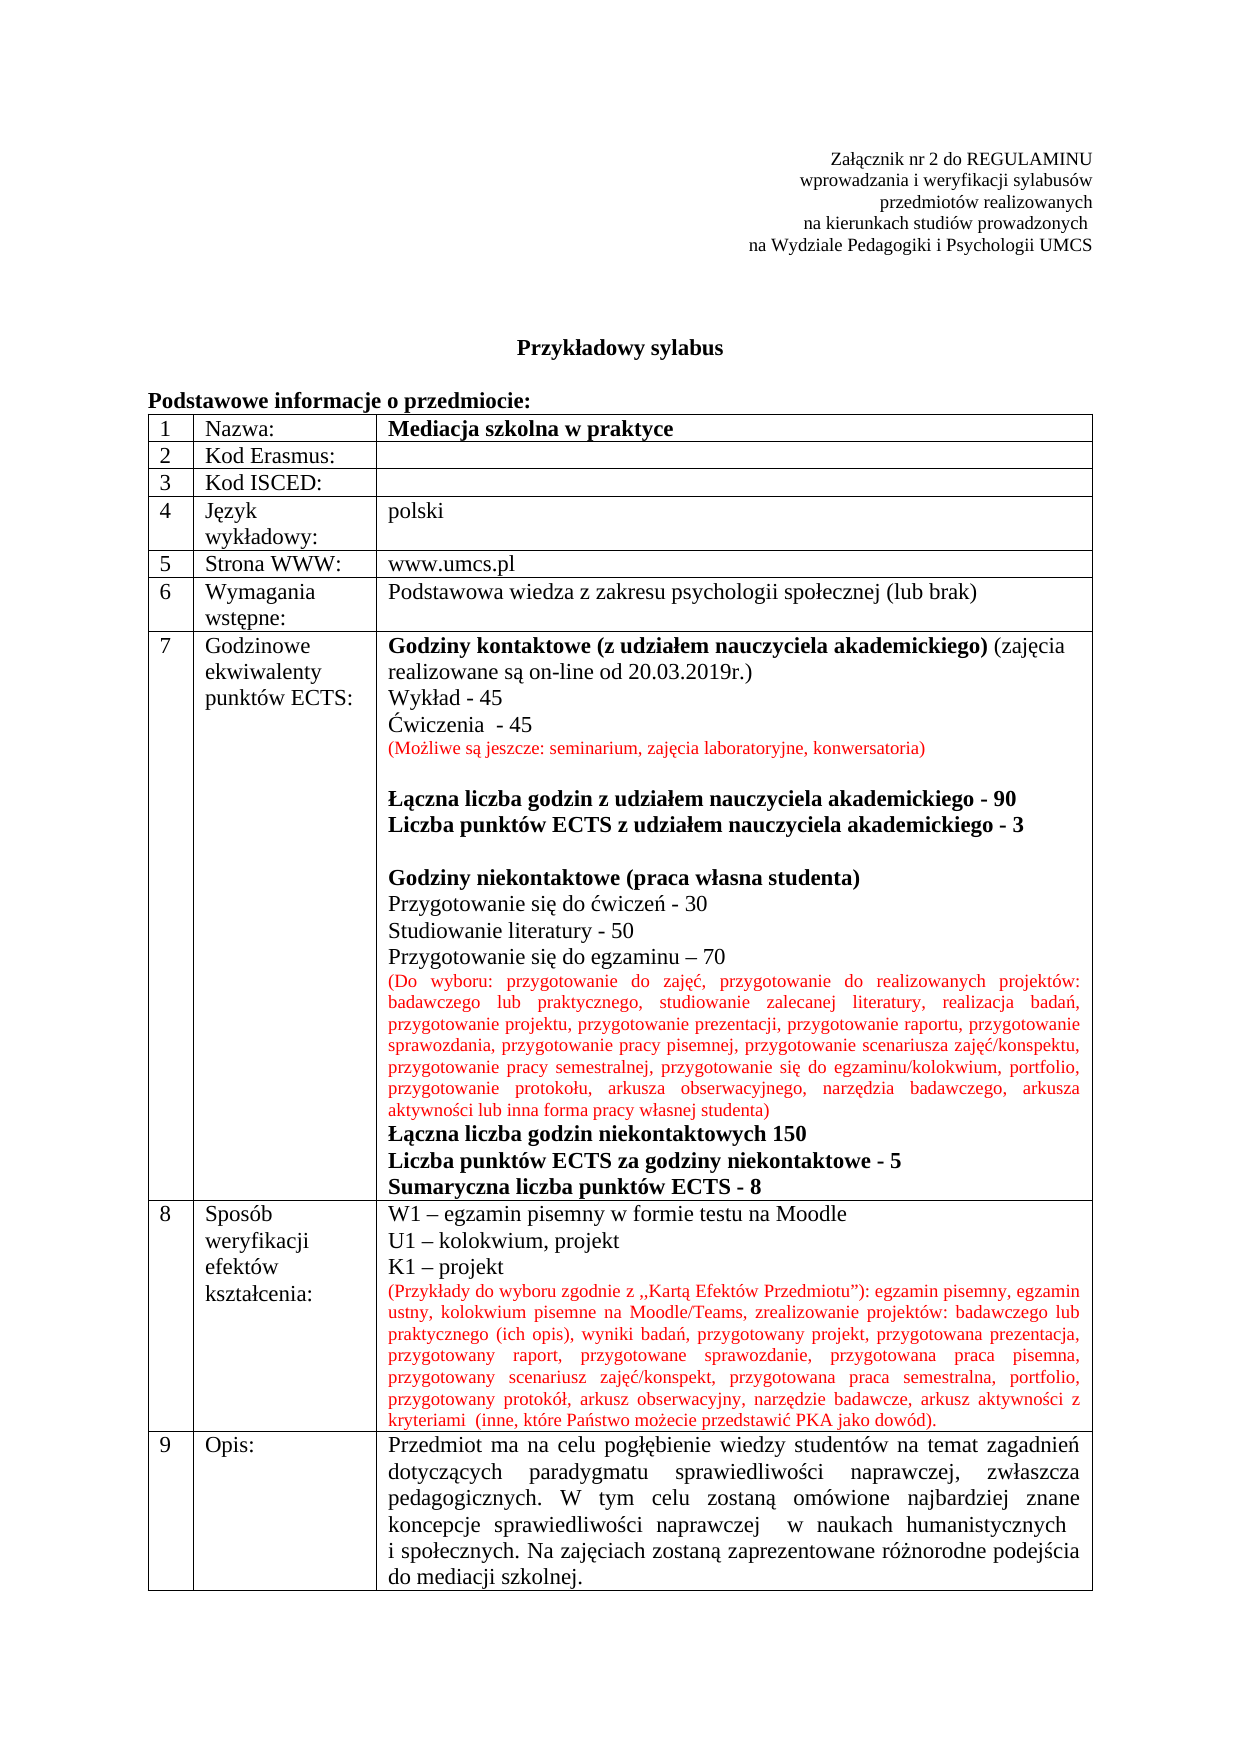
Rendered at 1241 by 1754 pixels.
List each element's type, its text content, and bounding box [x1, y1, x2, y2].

table_cell Kod ISCED: [194, 469, 376, 496]
text Przykładowy sylabus [148, 334, 1093, 361]
table_cell Strona WWW: [194, 551, 376, 577]
table_cell 3 [149, 469, 193, 496]
table_cell 4 [149, 497, 193, 549]
table_cell Godzinowe ekwiwalenty punktów ECTS: [194, 632, 376, 1199]
table_header Nazwa: [194, 415, 376, 441]
table_cell 5 [149, 551, 193, 577]
table_cell 6 [149, 578, 193, 631]
table_cell Podstawowa wiedza z zakresu psychologii społecznej (lub brak) [377, 578, 1092, 631]
table_cell [377, 442, 1092, 468]
table_header Mediacja szkolna w praktyce [377, 415, 1092, 441]
table_cell Język wykładowy: [194, 497, 376, 549]
text przedmiotów realizowanych [148, 191, 1093, 212]
text Załącznik nr 2 do REGULAMINU [148, 148, 1093, 169]
table_cell 2 [149, 442, 193, 468]
table_cell Opis: [194, 1432, 376, 1590]
table_cell polski [377, 497, 1092, 549]
table_cell Sposób weryfikacji efektów kształcenia: [194, 1201, 376, 1431]
table_cell [377, 469, 1092, 496]
table_cell 9 [149, 1432, 193, 1590]
table_cell 8 [149, 1201, 193, 1431]
text na kierunkach studiów prowadzonych na Wydziale Pedagogiki i Psychologii UMCS [148, 212, 1093, 255]
table_cell 7 [149, 632, 193, 1199]
text wprowadzania i weryfikacji sylabusów [148, 169, 1093, 191]
table_cell Wymagania wstępne: [194, 578, 376, 631]
table_cell W1 – egzamin pisemny w formie testu na Moodle U1 – kolokwium, projekt K1 – projekt (Przykłady do wyboru zgodnie z ,,Kartą Efektów Przedmiotu”): egzamin pisemny, egzamin ustny, kolokwium pisemne na Moodle/Teams, zrealizowanie projektów: badawczego lub praktycznego (ich opis), wyniki badań, przygotowany projekt, przygotowana prezentacja, przygotowany raport, przygotowane sprawozdanie, przygotowana praca pisemna, przygotowany scenariusz zajęć/konspekt, przygotowana praca semestralna, portfolio, przygotowany protokół, arkusz obserwacyjny, narzędzie badawcze, arkusz aktywności z kryteriami (inne, które Państwo możecie przedstawić PKA jako dowód). [377, 1201, 1092, 1431]
table_header 1 [149, 415, 193, 441]
table_cell Godziny kontaktowe (z udziałem nauczyciela akademickiego) (zajęcia realizowane są on-line od 20.03.2019r.) Wykład - 45 Ćwiczenia - 45 (Możliwe są jeszcze: seminarium, zajęcia laboratoryjne, konwersatoria) Łączna liczba godzin z udziałem nauczyciela akademickiego - 90 Liczba punktów ECTS z udziałem nauczyciela akademickiego - 3 Godziny niekontaktowe (praca własna studenta) Przygotowanie się do ćwiczeń - 30 Studiowanie literatury - 50 Przygotowanie się do egzaminu – 70 (Do wyboru: przygotowanie do zajęć, przygotowanie do realizowanych projektów: badawczego lub praktycznego, studiowanie zalecanej literatury, realizacja badań, przygotowanie projektu, przygotowanie prezentacji, przygotowanie raportu, przygotowanie sprawozdania, przygotowanie pracy pisemnej, przygotowanie scenariusza zajęć/konspektu, przygotowanie pracy semestralnej, przygotowanie się do egzaminu/kolokwium, portfolio, przygotowanie protokołu, arkusza obserwacyjnego, narzędzia badawczego, arkusza aktywności lub inna forma pracy własnej studenta) Łączna liczba godzin niekontaktowych 150 Liczba punktów ECTS za godziny niekontaktowe - 5 Sumaryczna liczba punktów ECTS - 8 [377, 632, 1092, 1199]
table_cell Przedmiot ma na celu pogłębienie wiedzy studentów na temat zagadnień dotyczących paradygmatu sprawiedliwości naprawczej, zwłaszcza pedagogicznych. W tym celu zostaną omówione najbardziej znane koncepcje sprawiedliwości naprawczej w naukach humanistycznych i społecznych. Na zajęciach zostaną zaprezentowane różnorodne podejścia do mediacji szkolnej. [377, 1432, 1092, 1590]
table_cell www.umcs.pl [377, 551, 1092, 577]
text Podstawowe informacje o przedmiocie: [148, 387, 1093, 413]
table_cell Kod Erasmus: [194, 442, 376, 468]
